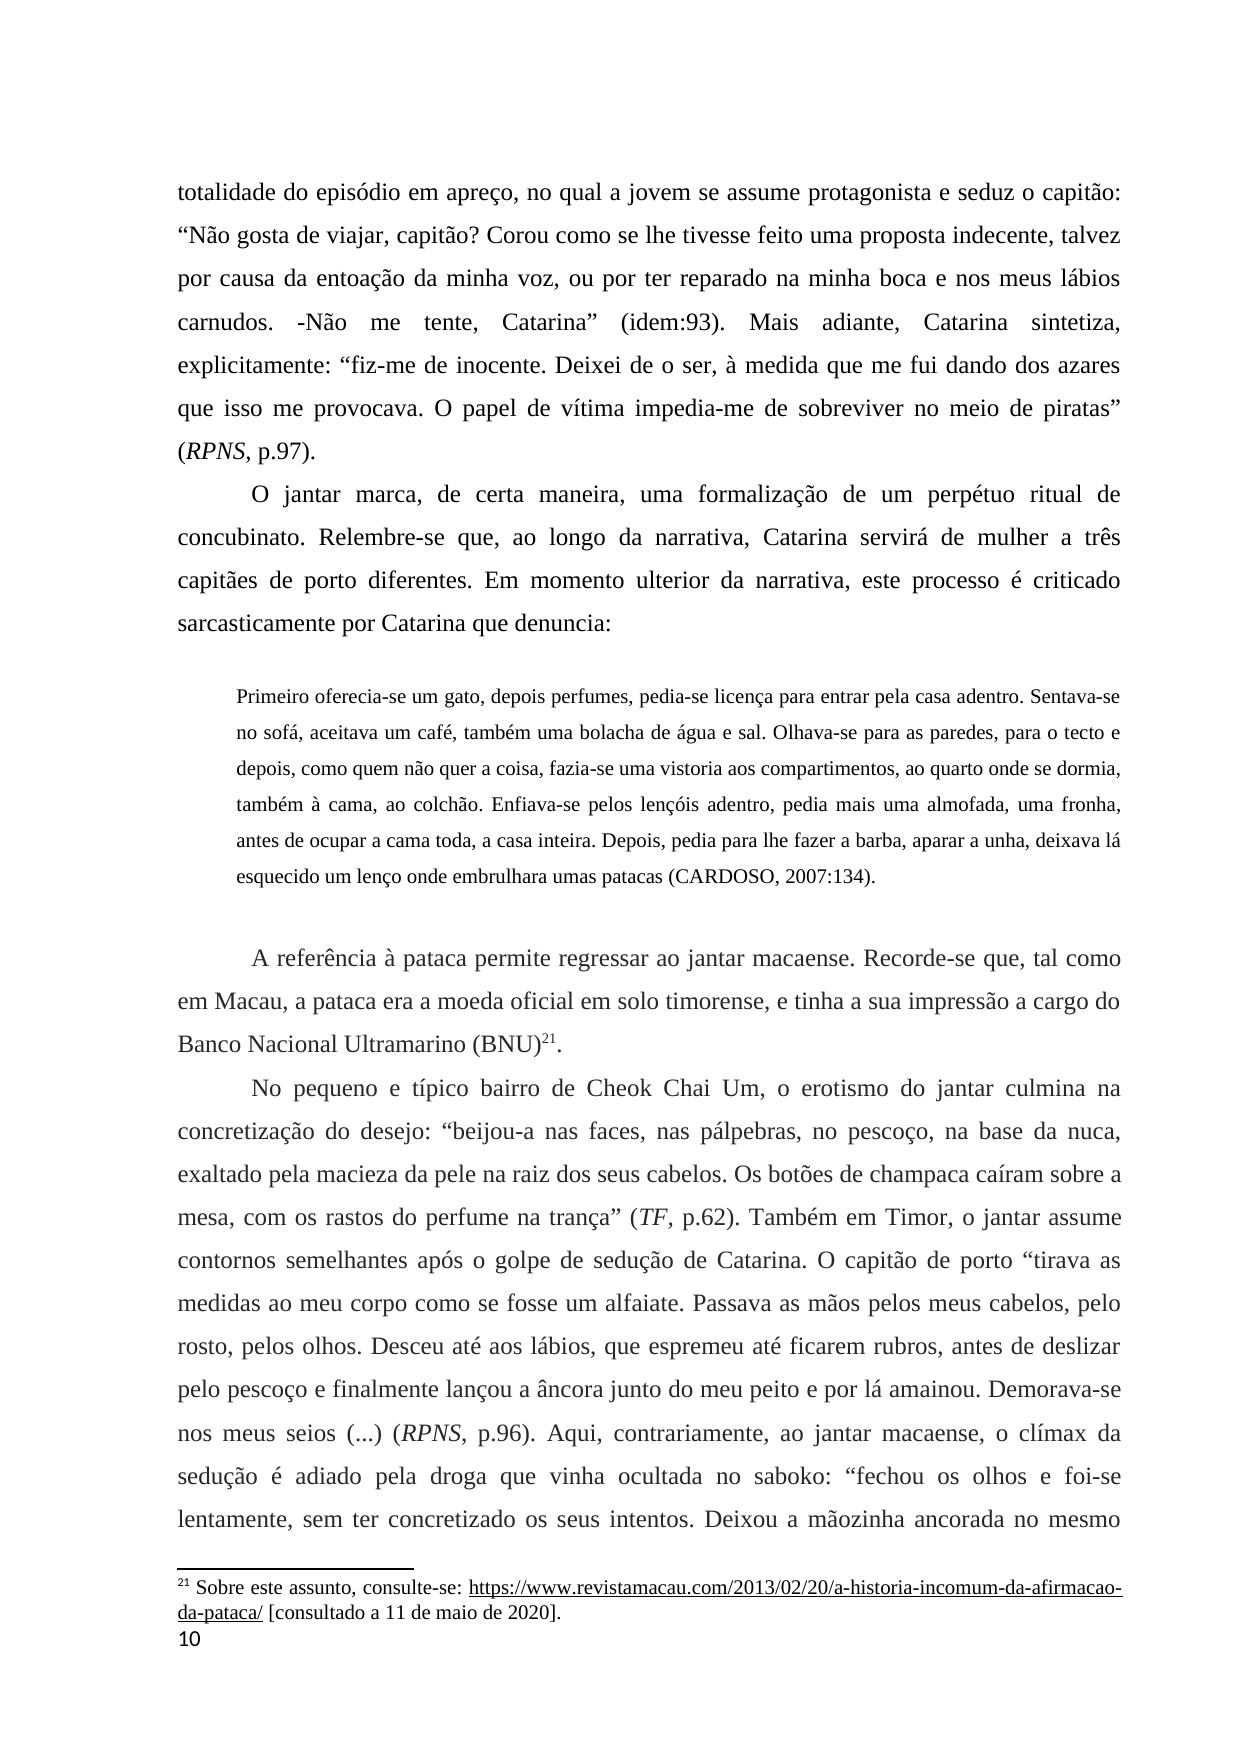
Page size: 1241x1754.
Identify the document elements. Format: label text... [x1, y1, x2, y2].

text A referência à pataca permite regressar ao jantar macaense. Recorde-se que, tal como em Macau, a pataca era a moeda oficial em solo timorense, e tinha a sua impressão a cargo do Banco Nacional Ultramarino (BNU). [177, 943, 1122, 1058]
text Primeiro oferecia-se um gato, depois perfumes, pedia-se licença para entrar pela casa adentro. Sentava-se no sofá, aceitava um café, também uma bolacha de água e sal. Olhava-se para as paredes, para o tecto e depois, como quem não quer a coisa, fazia-se uma vistoria aos compartimentos, ao quarto onde se dormia, também à cama, ao colchão. Enfiava-se pelos lençóis adentro, pedia mais uma almofada, uma fronha, antes de ocupar a cama toda, a casa inteira. Depois, pedia para lhe fazer a barba, aparar a unha, deixava lá esquecido um lenço onde embrulhara umas patacas (CARDOSO, 2007:134). [236, 684, 1122, 888]
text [177, 1073, 1122, 1533]
text Obviamente, o sucedido opera transformações marcantes na, então, jovem adulta de dezoito anos. O segundo episódio dá conta da autoimagem de Catarina. Contrariamente a outras figuras femininas da época, a jovem surge desafiante e descreve-se como femme fatale: “os meus cabelos de seda, o nariz empinado, os olhos rasgados, a boca suculenta, o pescoço comprido. Os meus peitos firmes, a minha cintura fina, as ancas roliças, as minhas pernas esbeltas” (RPNS, p.101). É à luz da explicitação de tal consciência que se pode ler a totalidade do episódio em apreço, no qual a jovem se assume protagonista e seduz o capitão: “Não gosta de viajar, capitão? Corou como se lhe tivesse feito uma proposta indecente, talvez por causa da entoação da minha voz, ou por ter reparado na minha boca e nos meus lábios carnudos. -Não me tente, Catarina” (idem:93). Mais adiante, Catarina sintetiza, explicitamente: “fiz-me de inocente. Deixei de o ser, à medida que me fui dando dos azares que isso me provocava. O papel de vítima impedia-me de sobreviver no meio de piratas” (RPNS, p.97). [177, 177, 1122, 465]
text O jantar marca, de certa maneira, uma formalização de um perpétuo ritual de concubinato. Relembre-se que, ao longo da narrativa, Catarina servirá de mulher a três capitães de porto diferentes. Em momento ulterior da narrativa, este processo é criticado sarcasticamente por Catarina que denuncia: [177, 479, 1122, 637]
